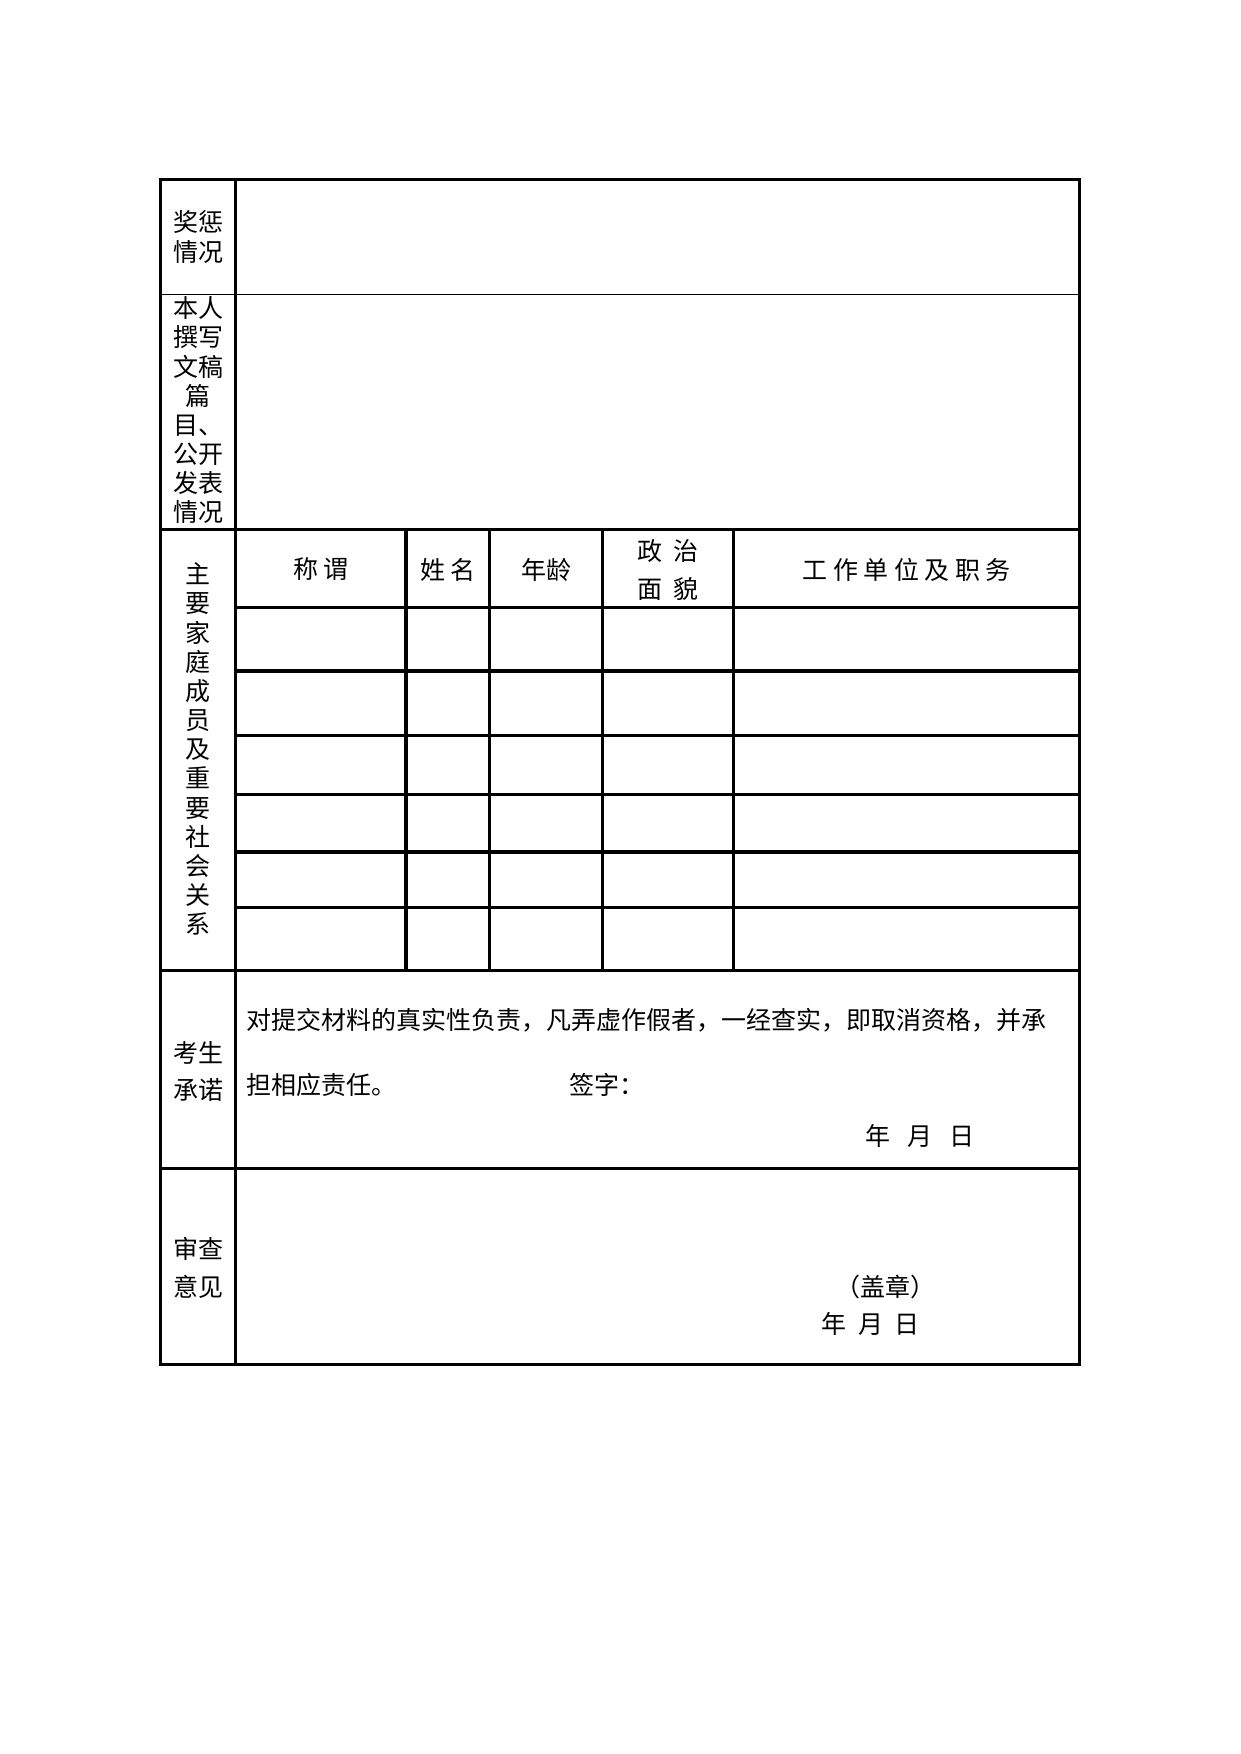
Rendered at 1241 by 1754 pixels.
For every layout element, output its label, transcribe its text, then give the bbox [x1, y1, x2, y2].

table_cell [604, 609, 732, 669]
table_cell [735, 854, 1078, 906]
table_cell [237, 181, 1078, 294]
table_cell [237, 609, 404, 669]
table_cell [604, 737, 732, 793]
table_cell 本人撰写文稿篇目、公开发表情况 [162, 295, 234, 528]
table_cell 对提交材料的真实性负责，凡弄虚作假者，一经查实，即取消资格，并承担相应责任。 签字： 年 月 日 [237, 972, 1078, 1167]
table_cell （盖章） 年 月 日 [237, 1170, 1078, 1362]
table_cell [735, 609, 1078, 669]
table_cell 审查意见 [162, 1170, 234, 1362]
table_cell [408, 796, 488, 850]
table_cell [735, 796, 1078, 850]
table_cell [408, 909, 488, 969]
table_cell [491, 737, 601, 793]
table_cell 年龄 [491, 531, 601, 606]
table_cell [491, 796, 601, 850]
table_cell [408, 854, 488, 906]
table_cell [604, 854, 732, 906]
table_cell [237, 295, 1078, 528]
table_cell [604, 673, 732, 734]
table_cell 工 作 单 位 及 职 务 [735, 531, 1078, 606]
table_cell 主 要 家 庭 成 员 及 重 要 社 会 关 系 [162, 531, 234, 969]
table_cell 姓 名 [408, 531, 488, 606]
table_cell [408, 609, 488, 669]
table_cell [237, 673, 404, 734]
table_cell [735, 737, 1078, 793]
table_cell [408, 737, 488, 793]
table_cell [735, 673, 1078, 734]
table_cell [604, 909, 732, 969]
table_cell 奖惩情况 [162, 181, 234, 294]
table_cell [237, 909, 404, 969]
table_cell [237, 854, 404, 906]
table_cell [604, 796, 732, 850]
table_cell [408, 673, 488, 734]
table_cell [491, 673, 601, 734]
table_cell [491, 609, 601, 669]
table_cell 考生承诺 [162, 972, 234, 1167]
table_cell 政 治 面 貌 [604, 531, 732, 606]
table_cell [491, 909, 601, 969]
table_cell [735, 909, 1078, 969]
table_cell [237, 796, 404, 850]
table_cell 称 谓 [237, 531, 404, 606]
table_cell [237, 737, 404, 793]
table_cell [491, 854, 601, 906]
